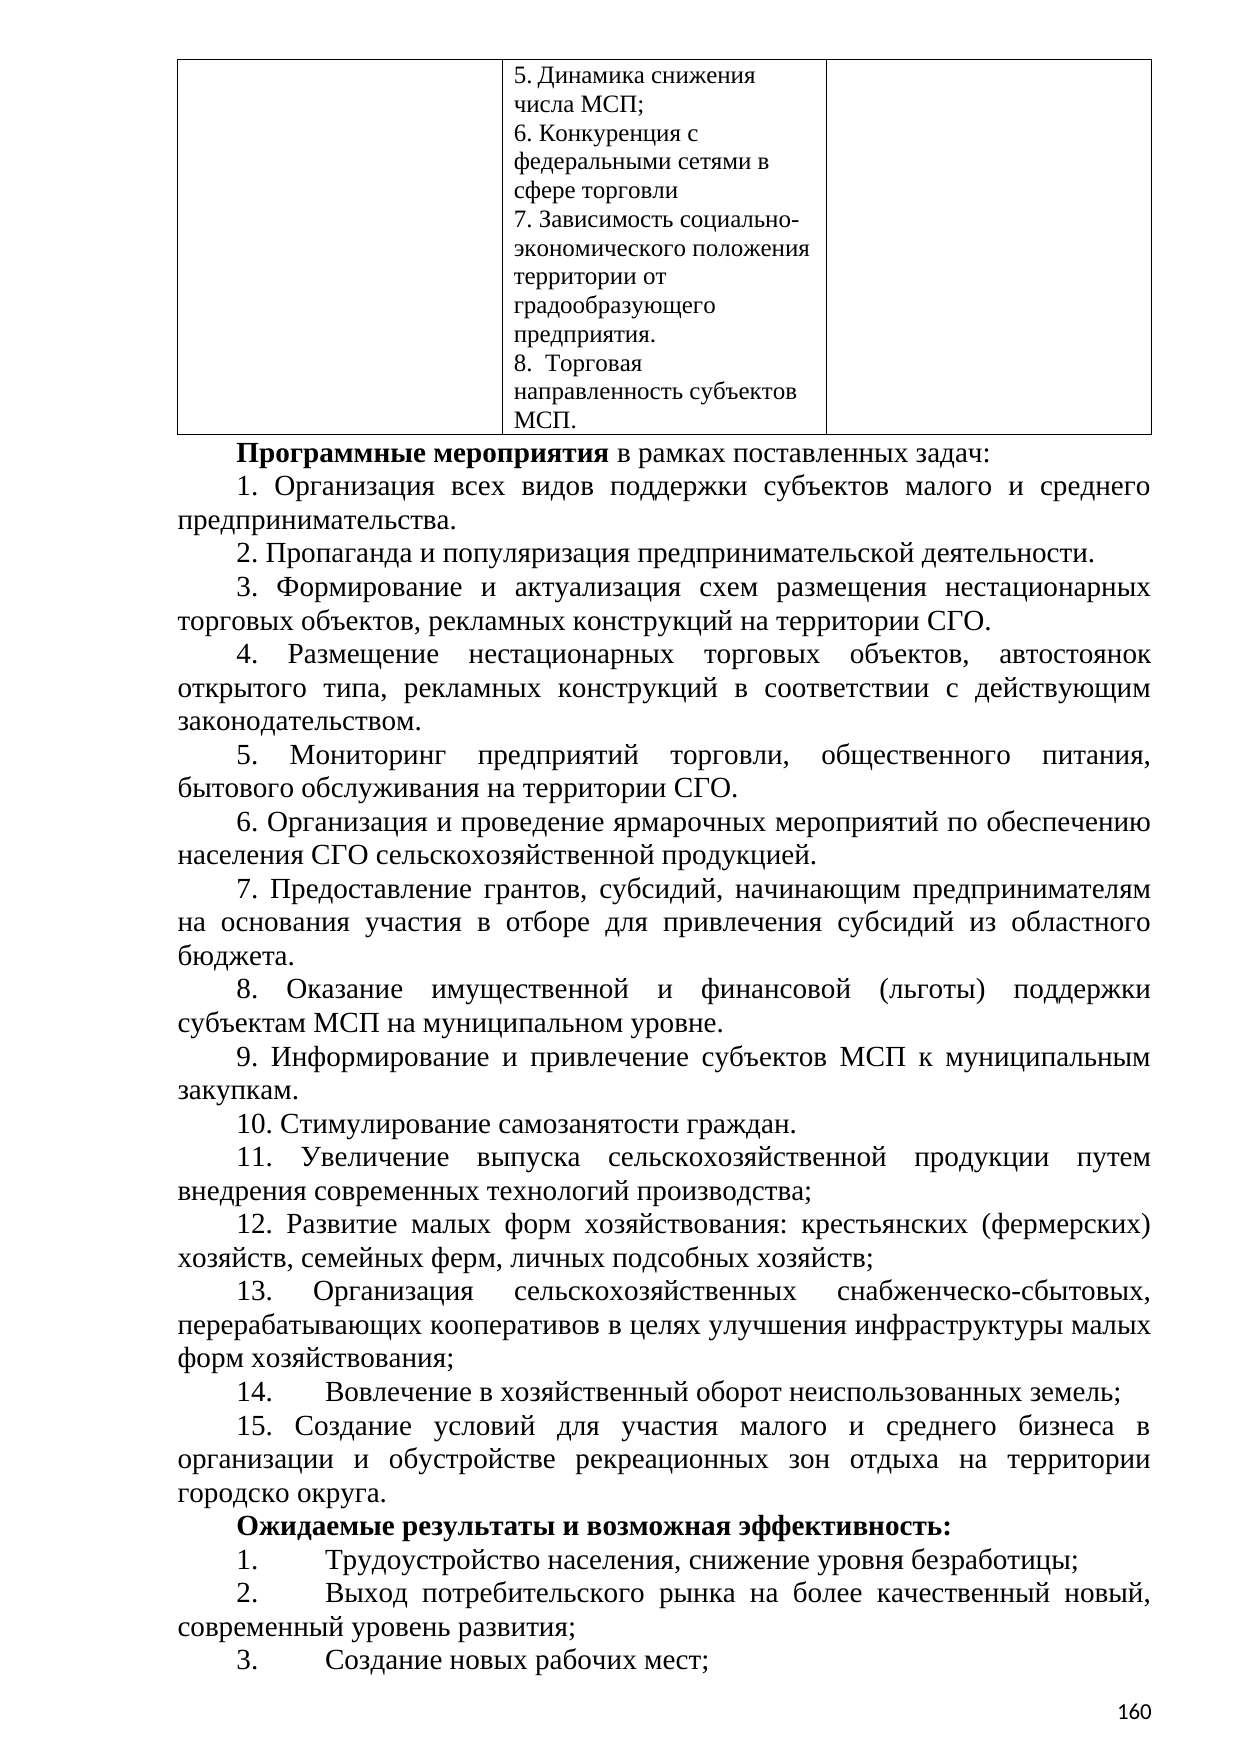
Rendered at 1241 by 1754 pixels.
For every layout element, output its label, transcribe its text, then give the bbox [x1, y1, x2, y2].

text 7. Предоставление грантов, субсидий, начинающим предпринимателям на основания участия в отборе для привлечения субсидий из областного бюджета. [177, 871, 1152, 972]
text 15. Создание условий для участия малого и среднего бизнеса в организации и обустройстве рекреационных зон отдыха на территории городско округа. [177, 1408, 1152, 1508]
text 12. Развитие малых форм хозяйствования: крестьянских (фермерских) хозяйств, семейных ферм, личных подсобных хозяйств; [177, 1206, 1152, 1273]
text 14. Вовлечение в хозяйственный оборот неиспользованных земель; [177, 1374, 1152, 1408]
text 4. Размещение нестационарных торговых объектов, автостоянок открытого типа, рекламных конструкций в соответствии с действующим законодательством. [177, 636, 1152, 737]
list Создание новых рабочих мест; [177, 1642, 1152, 1676]
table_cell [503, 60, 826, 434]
text 6. Организация и проведение ярмарочных мероприятий по обеспечению населения СГО сельскохозяйственной продукцией. [177, 804, 1152, 871]
text 9. Информирование и привлечение субъектов МСП к муниципальным закупкам. [177, 1039, 1152, 1106]
list Выход потребительского рынка на более качественный новый, современный уровень развития; [177, 1575, 1152, 1642]
text 10. Стимулирование самозанятости граждан. [177, 1106, 1152, 1139]
text 5. Мониторинг предприятий торговли, общественного питания, бытового обслуживания на территории СГО. [177, 737, 1152, 804]
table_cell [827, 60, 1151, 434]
text Программные мероприятия в рамках поставленных задач: [177, 435, 1152, 468]
text Ожидаемые результаты и возможная эффективность: [236, 1508, 1152, 1542]
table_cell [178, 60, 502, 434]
text 11. Увеличение выпуска сельскохозяйственной продукции путем внедрения современных технологий производства; [177, 1139, 1152, 1206]
text 13. Организация сельскохозяйственных снабженческо-сбытовых, перерабатывающих кооперативов в целях улучшения инфраструктуры малых форм хозяйствования; [177, 1273, 1152, 1374]
text 1. Организация всех видов поддержки субъектов малого и среднего предпринимательства. [177, 468, 1152, 536]
text 2. Пропаганда и популяризация предпринимательской деятельности. [177, 536, 1152, 569]
list Трудоустройство населения, снижение уровня безработицы; [177, 1542, 1152, 1575]
text 8. Оказание имущественной и финансовой (льготы) поддержки субъектам МСП на муниципальном уровне. [177, 972, 1152, 1039]
text 3. Формирование и актуализация схем размещения нестационарных торговых объектов, рекламных конструкций на территории СГО. [177, 569, 1152, 636]
